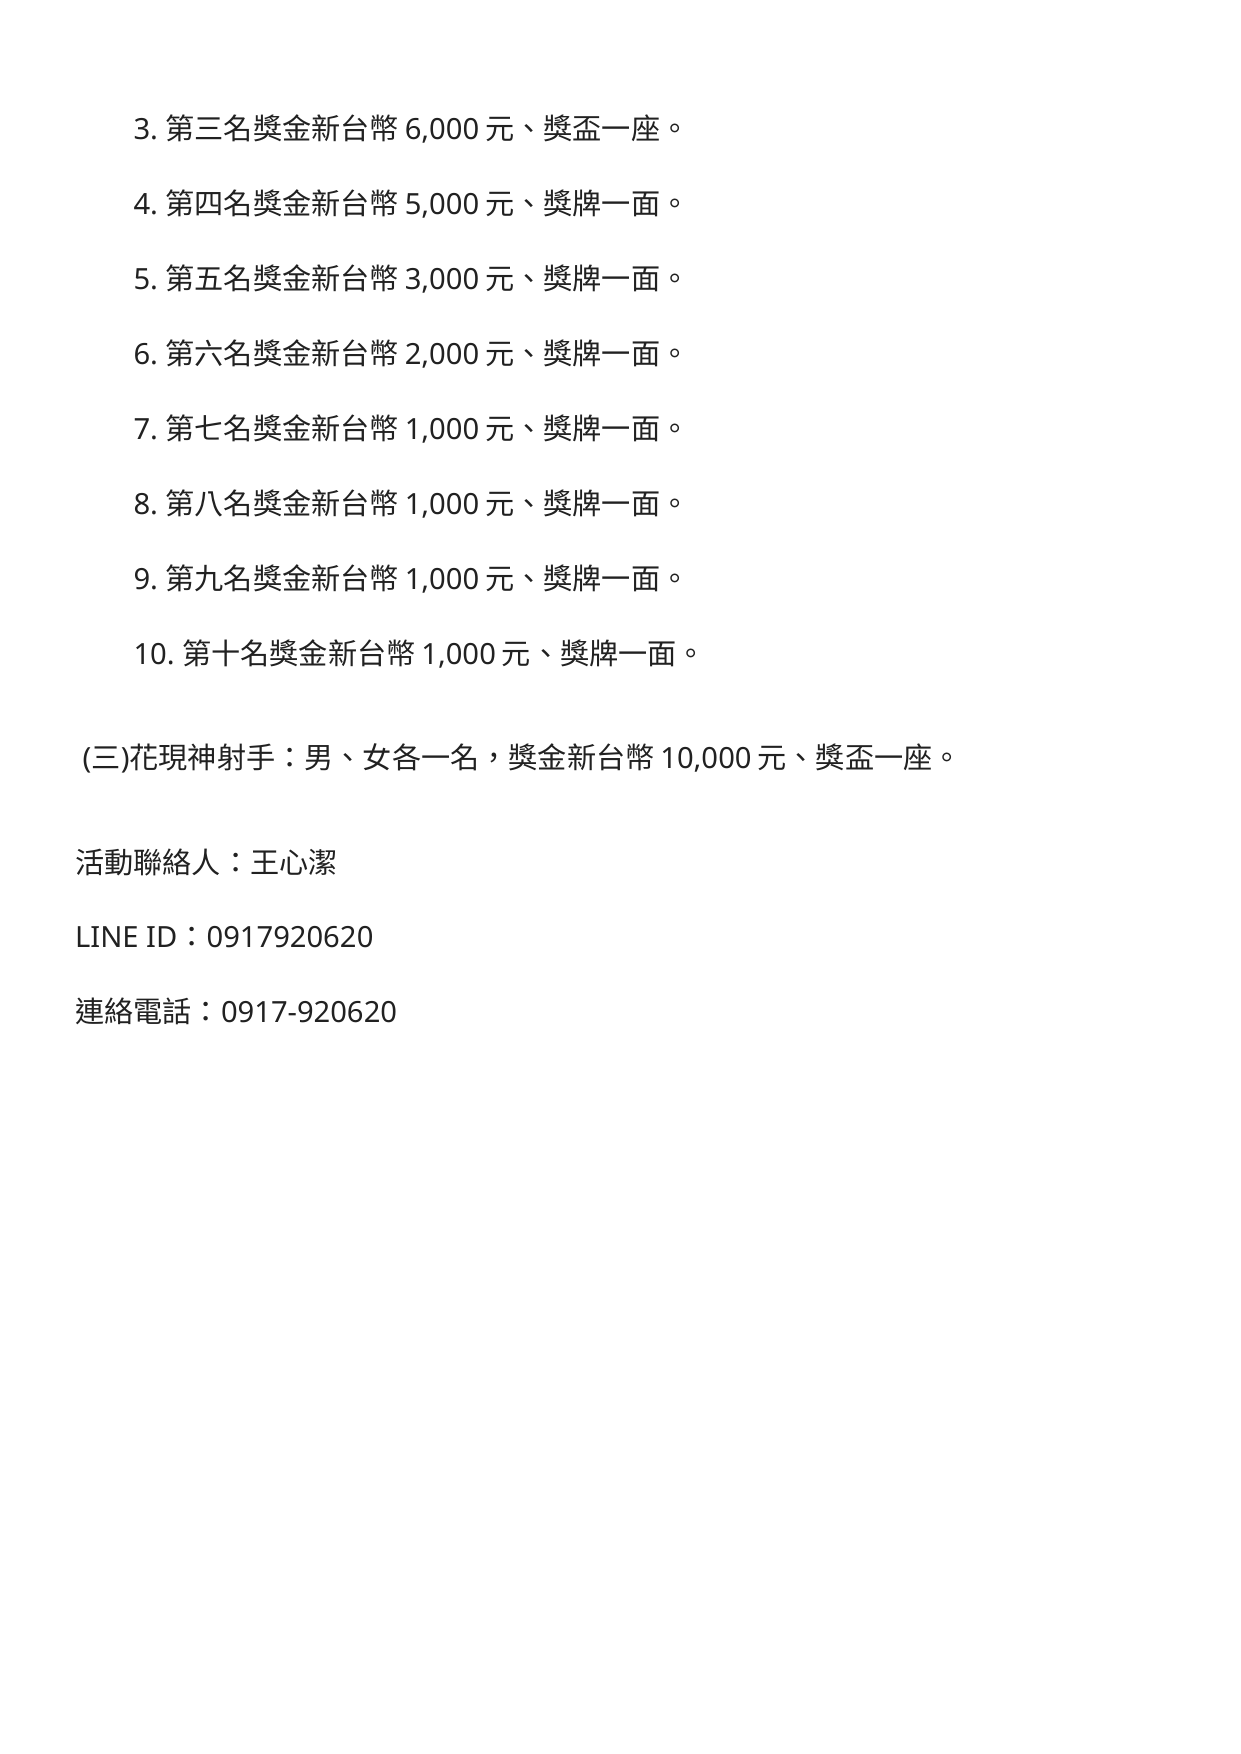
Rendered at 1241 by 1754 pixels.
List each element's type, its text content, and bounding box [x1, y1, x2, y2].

text (三)花現神射手：男、女各一名，獎金新台幣10,000元、獎盃一座。 [75, 719, 1165, 794]
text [75, 89, 1165, 689]
text 活動聯絡人：王心潔 LINE ID：0917920620 連絡電話：0917-920620 [75, 823, 1165, 1048]
